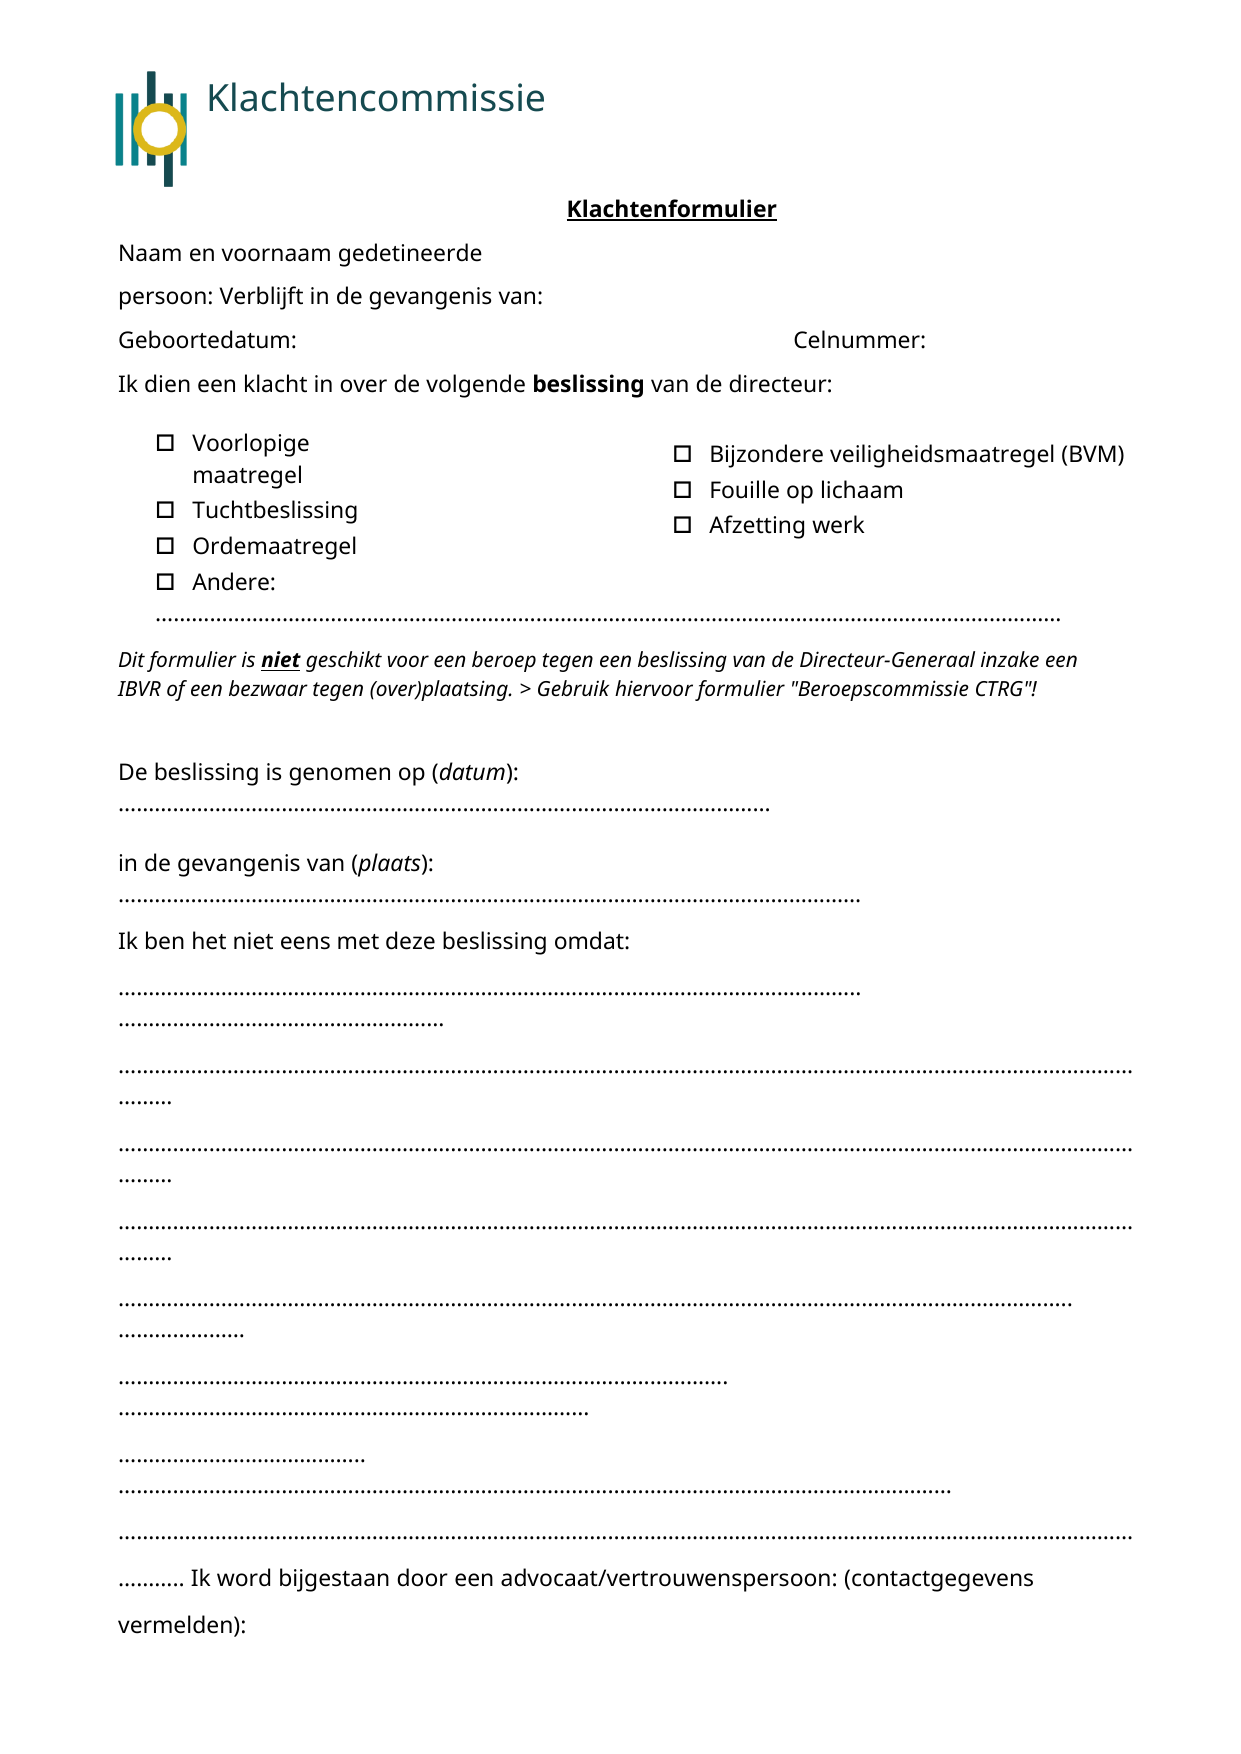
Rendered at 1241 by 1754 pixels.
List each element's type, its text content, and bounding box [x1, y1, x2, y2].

text Geboortedatum: Celnummer: [118, 324, 1134, 355]
text …………………………………………………………………………………………………………………………………………………………… [118, 1205, 1134, 1267]
picture [115, 71, 187, 187]
text □ Andere: …………………………………………………………………………………………………………………………………… [155, 566, 1134, 628]
text in de gevangenis van (plaats): …………………………………………………………………………………………………………… [118, 847, 1134, 909]
text Ik ben het niet eens met deze beslissing omdat: [118, 925, 1134, 956]
text …………………………………………………………………………………………………………………………………………………………… [118, 1049, 1134, 1111]
text Ik dien een klacht in over de volgende beslissing van de directeur: [118, 368, 1134, 399]
list Ordemaatregel [155, 530, 417, 561]
text ……………………………………………….…………………………………………………………..……………………………………………… [118, 971, 1134, 1033]
text …………………………………………………………………………………………………………………………………………………………….. Ik word bijgestaan door een advocaat/vertrouwenspersoon: (contactgegevens vermelden): [118, 1515, 1134, 1640]
list Fouille op lichaam [672, 473, 1134, 505]
list Voorlopige maatregel [155, 427, 417, 490]
text …………………………………………………………………………………………………………………………………………………………… [118, 1127, 1134, 1189]
text …………………………….………………………………………………………….…………………………………………………………………… [118, 1360, 1134, 1422]
list Tuchtbeslissing [155, 494, 417, 526]
text …………………………………..………………………………………………………………………………………………………………………… [118, 1438, 1134, 1500]
text Dit formulier is niet geschikt voor een beroep tegen een beslissing van de Directeur-Generaal inzake een IBVR of een bezwaar tegen (over)plaatsing. > Gebruik hiervoor formulier "Beroepscommissie CTRG"! [118, 646, 1105, 702]
title Klachtencommissie [206, 72, 1134, 123]
text De beslissing is genomen op (datum): ……………………………………………………………………………………………… [118, 756, 1134, 818]
list Afzetting werk [672, 509, 1134, 541]
text …………………………………………………………………………………………………………………………………………..………………… [118, 1282, 1134, 1344]
text Naam en voornaam gedetineerde persoon: Verblijft in de gevangenis van: [118, 237, 553, 312]
list Bijzondere veiligheidsmaatregel (BVM) [672, 438, 1134, 469]
text Klachtenformulier [566, 193, 1134, 224]
